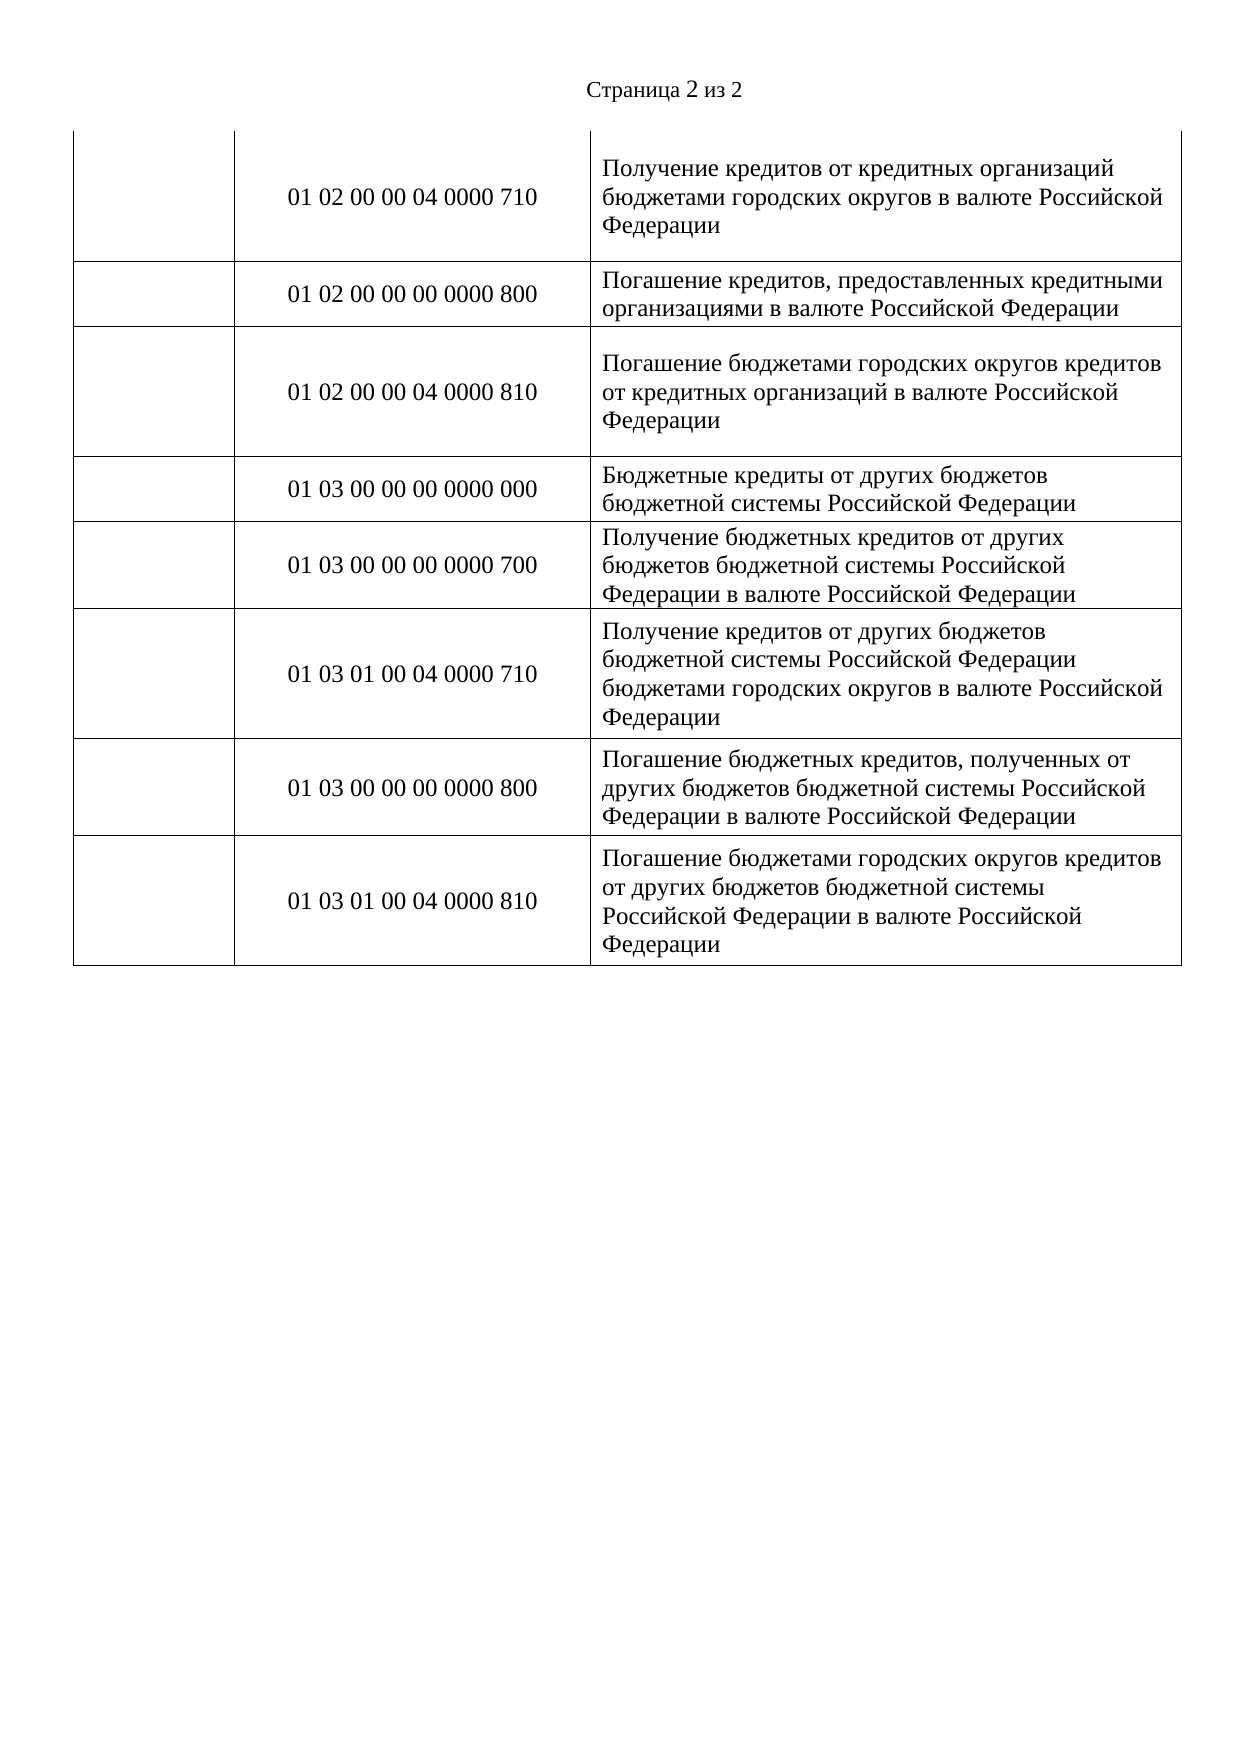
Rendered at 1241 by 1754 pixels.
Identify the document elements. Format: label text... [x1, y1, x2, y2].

table_cell 01 03 00 00 00 0000 000 [235, 457, 590, 521]
table_cell 01 02 00 00 04 0000 710 [235, 131, 590, 261]
table_cell [74, 609, 234, 738]
table_cell [74, 739, 234, 835]
table_cell [74, 836, 234, 965]
table_cell Погашение бюджетных кредитов, полученных от других бюджетов бюджетной системы Российской Федерации в валюте Российской Федерации [591, 739, 1181, 835]
table_cell 01 03 01 00 04 0000 710 [235, 609, 590, 738]
table_cell 01 03 00 00 00 0000 700 [235, 522, 590, 608]
table_cell Получение кредитов от других бюджетов бюджетной системы Российской Федерации бюджетами городских округов в валюте Российской Федерации [591, 609, 1181, 738]
table_cell Получение кредитов от кредитных организаций бюджетами городских округов в валюте Российской Федерации [591, 131, 1181, 261]
table_cell [74, 522, 234, 608]
table_cell Погашение кредитов, предоставленных кредитными организациями в валюте Российской Федерации [591, 262, 1181, 326]
table_cell [74, 327, 234, 456]
table_cell 01 03 01 00 04 0000 810 [235, 836, 590, 965]
table_cell Погашение бюджетами городских округов кредитов от других бюджетов бюджетной системы Российской Федерации в валюте Российской Федерации [591, 836, 1181, 965]
table_cell 01 02 00 00 00 0000 800 [235, 262, 590, 326]
table_cell Бюджетные кредиты от других бюджетов бюджетной системы Российской Федерации [591, 457, 1181, 521]
table_cell 01 03 00 00 00 0000 800 [235, 739, 590, 835]
table_cell [74, 131, 234, 261]
table_cell [74, 457, 234, 521]
table_cell Получение бюджетных кредитов от других бюджетов бюджетной системы Российской Федерации в валюте Российской Федерации [591, 522, 1181, 608]
table_cell [74, 262, 234, 326]
table_cell Погашение бюджетами городских округов кредитов от кредитных организаций в валюте Российской Федерации [591, 327, 1181, 456]
table_cell 01 02 00 00 04 0000 810 [235, 327, 590, 456]
